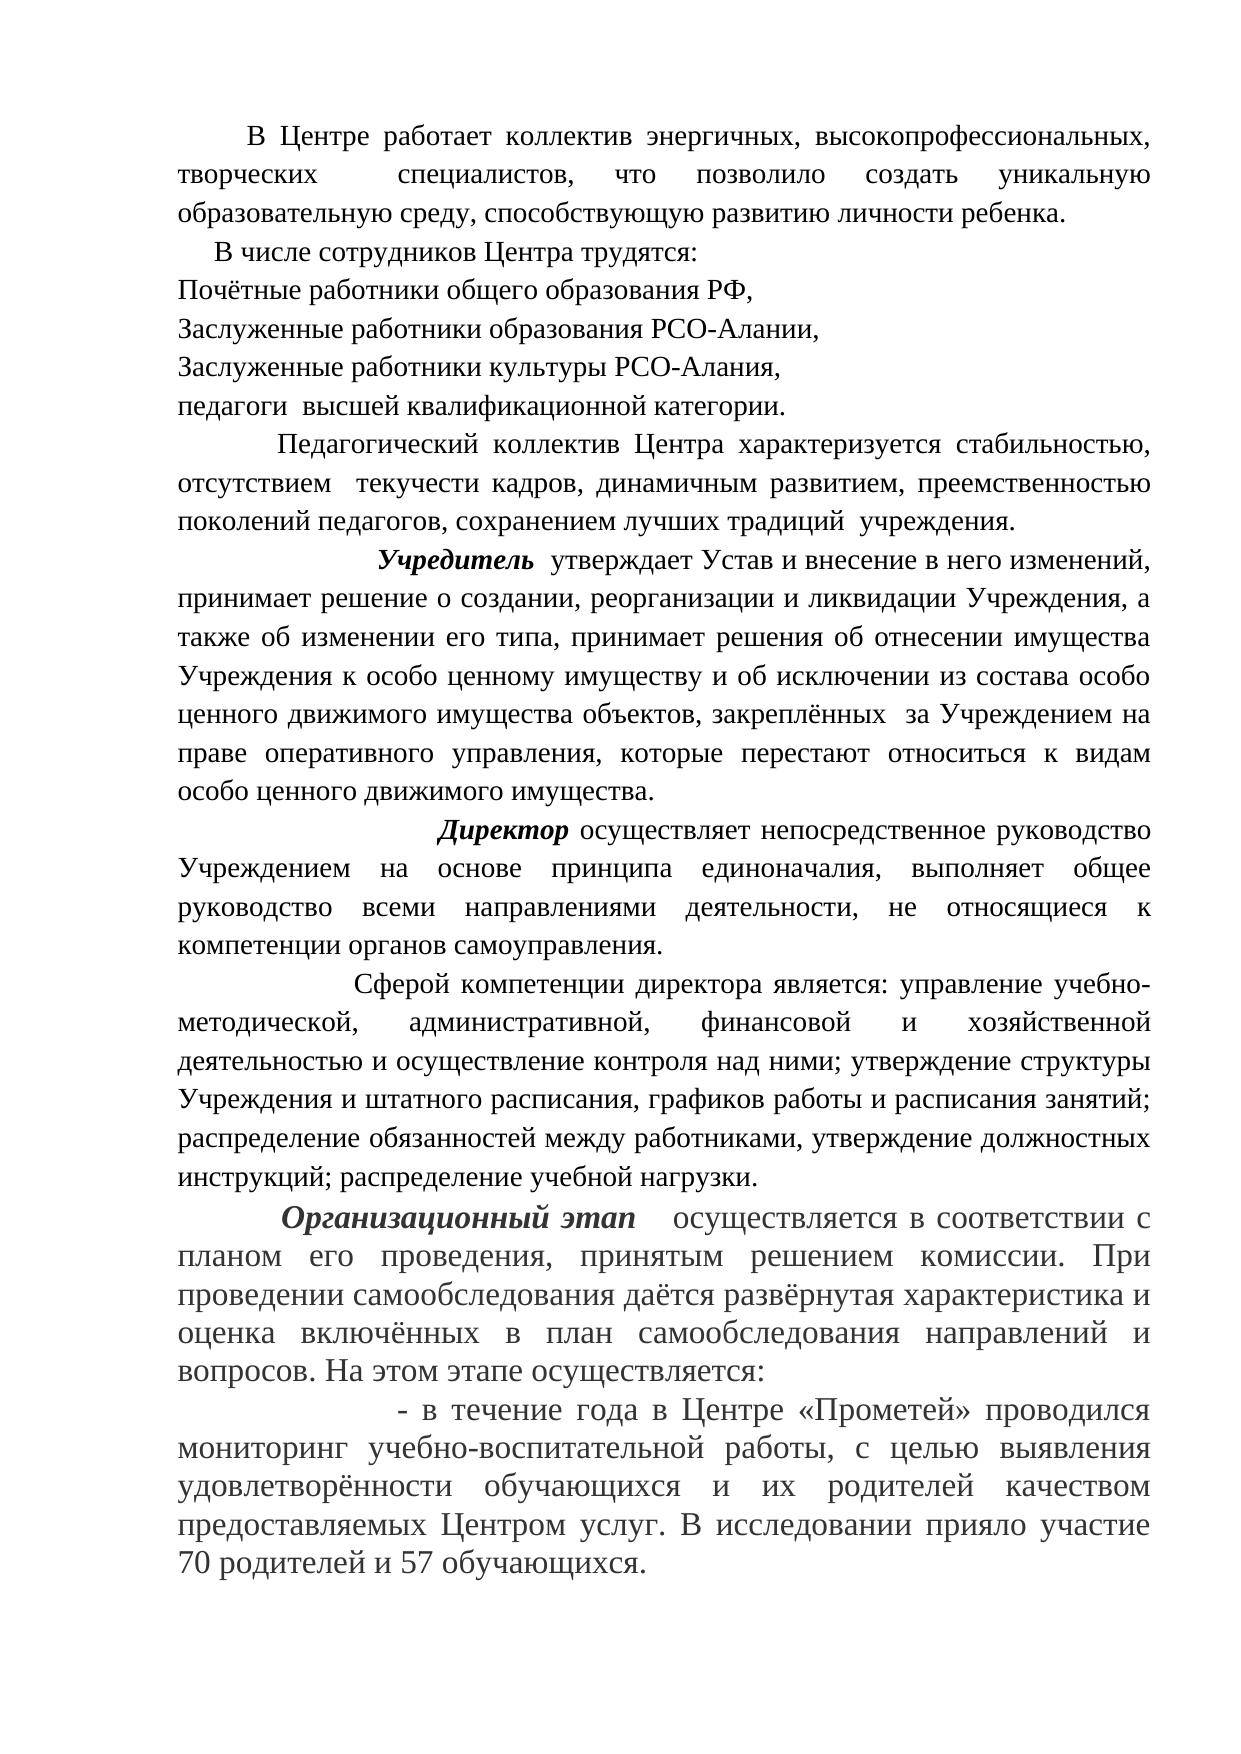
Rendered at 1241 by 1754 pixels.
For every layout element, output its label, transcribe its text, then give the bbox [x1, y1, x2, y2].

text Организационный этап осуществляется в соответствии с планом его проведения, принятым решением комиссии. При проведении самообследования даётся развёрнутая характеристика и оценка включённых в план самообследования направлений и вопросов. На этом этапе осуществляется: [177, 1197, 1152, 1389]
text Директор осуществляет непосредственное руководство Учреждением на основе принципа единоначалия, выполняет общее руководство всеми направлениями деятельности, не относящиеся к компетенции органов самоуправления. [177, 812, 1152, 961]
text Сферой компетенции директора является: управление учебно-методической, административной, финансовой и хозяйственной деятельностью и осуществление контроля над ними; утверждение структуры Учреждения и штатного расписания, графиков работы и расписания занятий; распределение обязанностей между работниками, утверждение должностных инструкций; распределение учебной нагрузки. [177, 966, 1152, 1192]
text В числе сотрудников Центра трудятся: [177, 234, 1152, 267]
text Заслуженные работники культуры РСО-Алания, [177, 349, 1152, 383]
text - в течение года в Центре «Прометей» проводился мониторинг учебно-воспитательной работы, с целью выявления удовлетворённости обучающихся и их родителей качеством предоставляемых Центром услуг. В исследовании прияло участие 70 родителей и 57 обучающихся. [177, 1389, 1152, 1581]
text В Центре работает коллектив энергичных, высокопрофессиональных, творческих специалистов, что позволило создать уникальную образовательную среду, способствующую развитию личности ребенка. [177, 118, 1152, 229]
text Почётные работники общего образования РФ, [177, 272, 1152, 306]
text Педагогический коллектив Центра характеризуется стабильностью, отсутствием текучести кадров, динамичным развитием, преемственностью поколений педагогов, сохранением лучших традиций учреждения. [177, 426, 1152, 537]
text педагоги высшей квалификационной категории. [177, 388, 1152, 421]
text Учредитель утверждает Устав и внесение в него изменений, принимает решение о создании, реорганизации и ликвидации Учреждения, а также об изменении его типа, принимает решения об отнесении имущества Учреждения к особо ценному имуществу и об исключении из состава особо ценного движимого имущества объектов, закреплённых за Учреждением на праве оперативного управления, которые перестают относиться к видам особо ценного движимого имущества. [177, 542, 1152, 807]
text Заслуженные работники образования РСО-Алании, [177, 311, 1152, 344]
